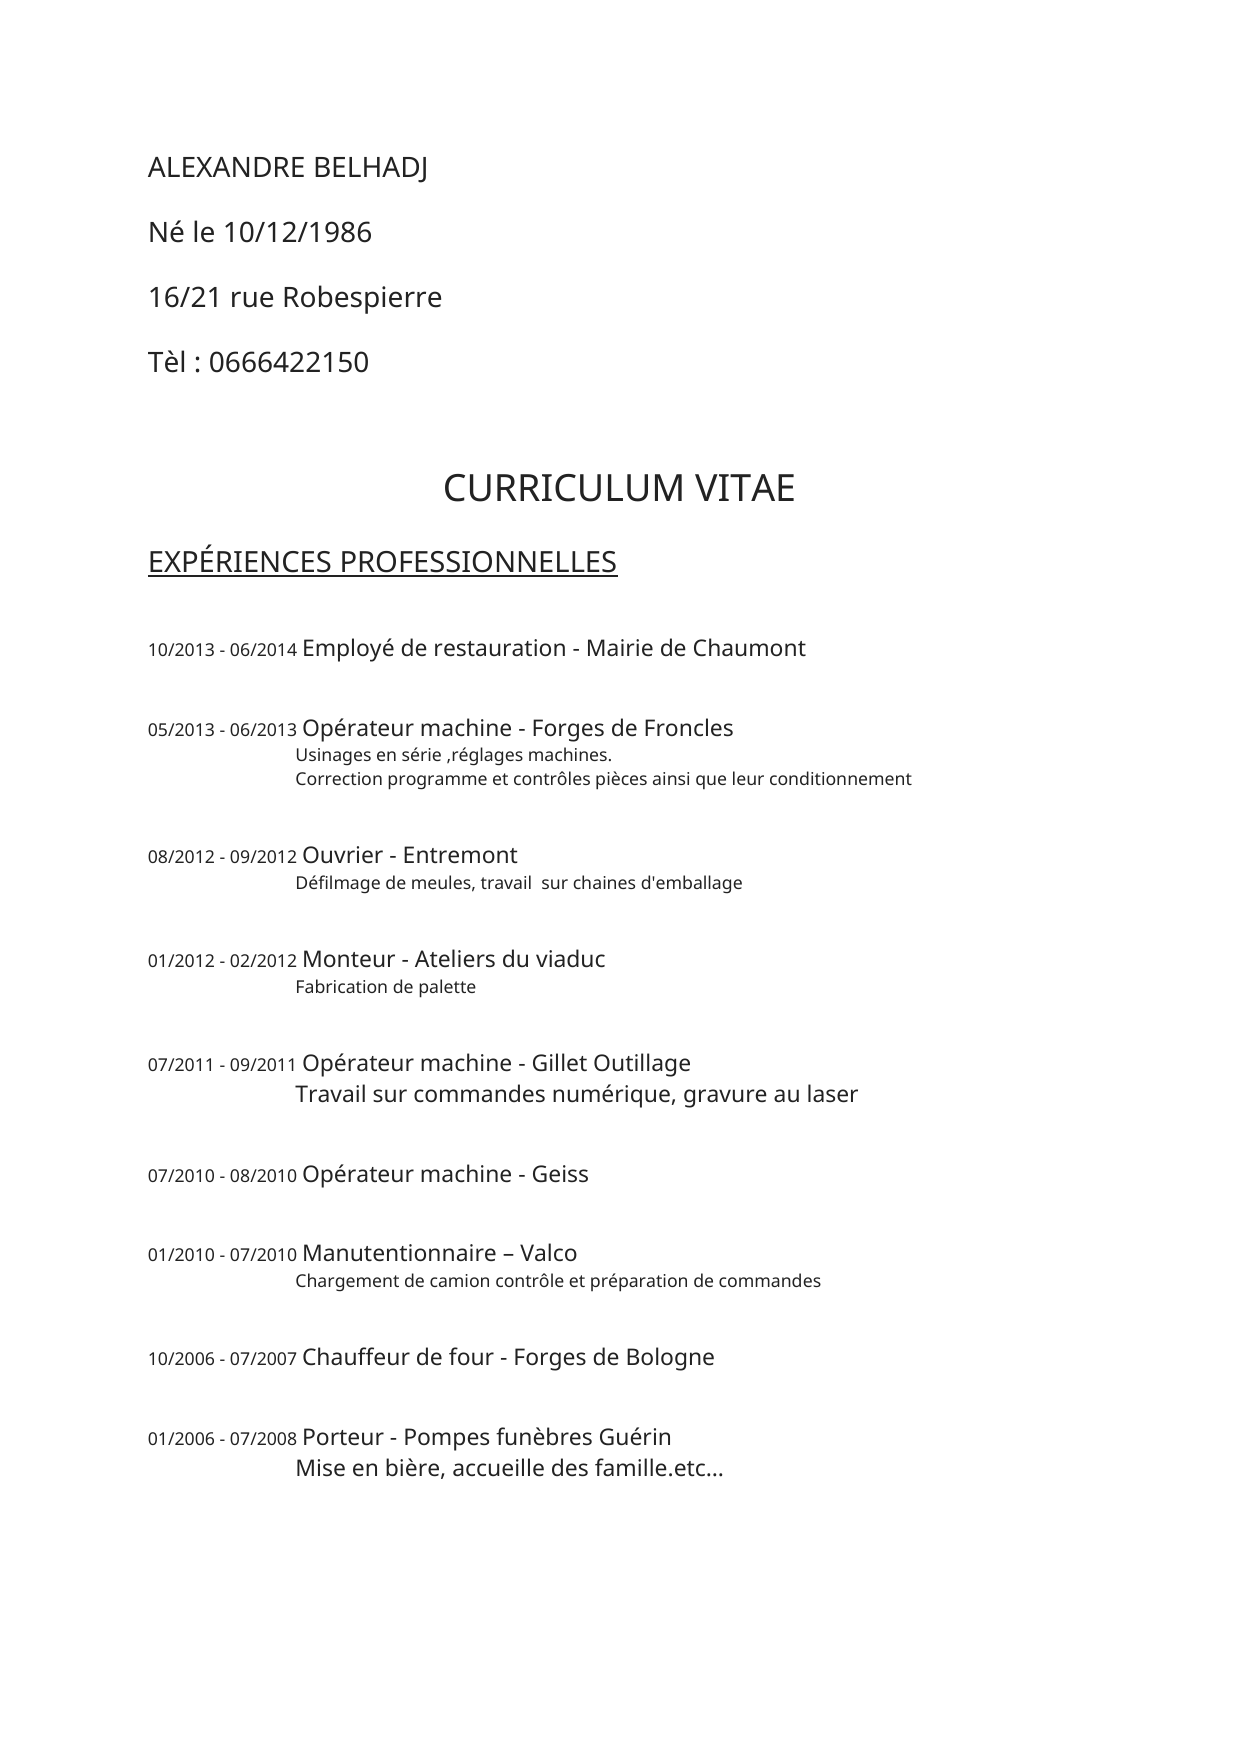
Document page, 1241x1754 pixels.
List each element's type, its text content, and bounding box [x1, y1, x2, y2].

text 05/2013 - 06/2013 Opérateur machine - Forges de Froncles [148, 711, 1093, 743]
text 10/2006 - 07/2007 Chauffeur de four - Forges de Bologne [148, 1341, 1093, 1372]
text CURRICULUM VITAE [369, 462, 1093, 513]
text Travail sur commandes numérique, gravure au laser [148, 1078, 1093, 1109]
text 08/2012 - 09/2012 Ouvrier - Entremont [148, 839, 1093, 871]
text 16/21 rue Robespierre [148, 277, 1093, 316]
text Chargement de camion contrôle et préparation de commandes [221, 1268, 1093, 1293]
text Tèl : 0666422150 [148, 342, 1093, 381]
text Né le 10/12/1986 [148, 212, 1093, 251]
text Usinages en série ,réglages machines. [221, 743, 1093, 767]
text 01/2006 - 07/2008 Porteur - Pompes funèbres Guérin [148, 1421, 1093, 1452]
text 01/2010 - 07/2010 Manutentionnaire – Valco [148, 1237, 1093, 1268]
text Mise en bière, accueille des famille.etc… [221, 1452, 1093, 1483]
text EXPÉRIENCES PROFESSIONNELLES [148, 541, 1093, 581]
text 01/2012 - 02/2012 Monteur - Ateliers du viaduc [148, 943, 1093, 974]
text 07/2011 - 09/2011 Opérateur machine - Gillet Outillage [148, 1047, 1093, 1078]
text Défilmage de meules, travail sur chaines d'emballage [295, 871, 1093, 895]
text ALEXANDRE BELHADJ [148, 148, 1093, 186]
text Fabrication de palette [221, 974, 1093, 998]
text Correction programme et contrôles pièces ainsi que leur conditionnement [295, 767, 1093, 791]
text 07/2010 - 08/2010 Opérateur machine - Geiss [148, 1158, 1093, 1189]
text 10/2013 - 06/2014 Employé de restauration - Mairie de Chaumont [148, 632, 1093, 663]
